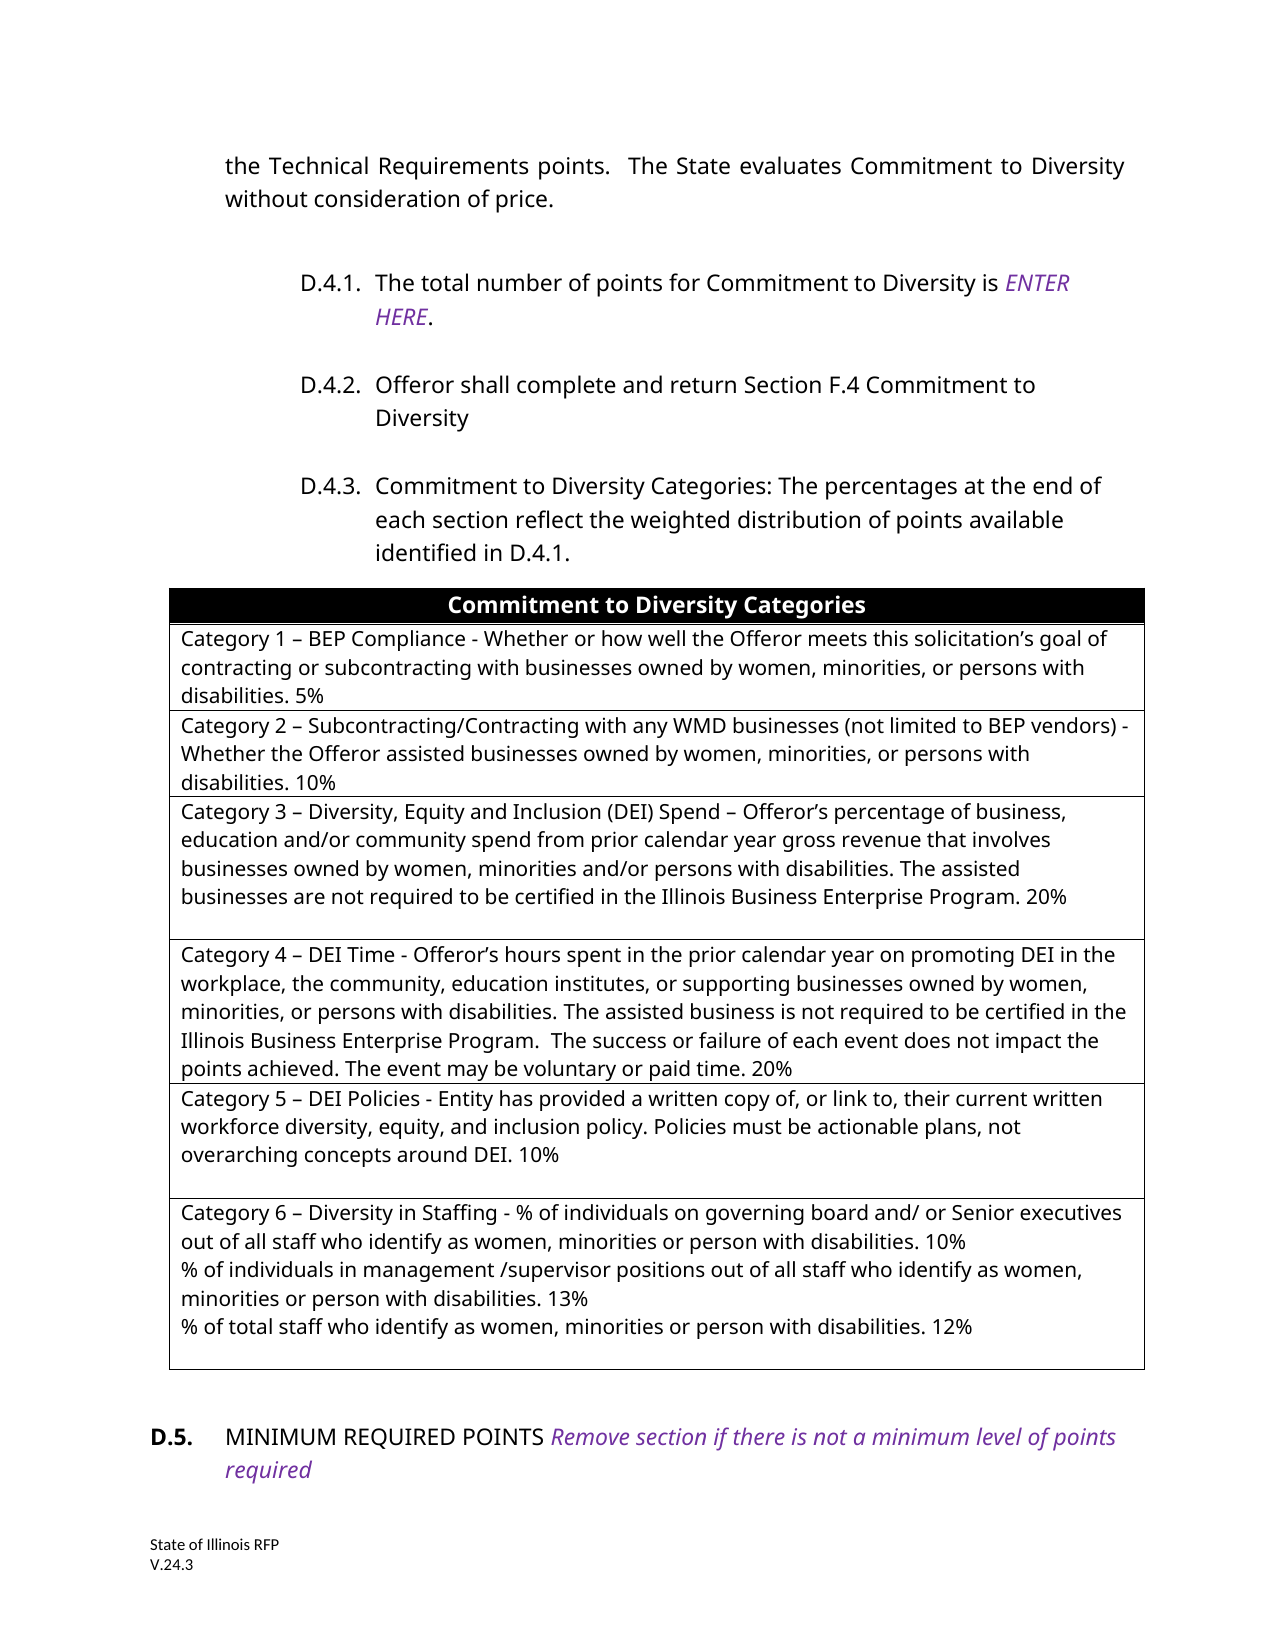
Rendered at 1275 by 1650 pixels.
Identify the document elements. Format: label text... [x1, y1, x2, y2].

list MINIMUM REQUIRED POINTS Remove section if there is not a minimum level of points required [150, 1421, 1125, 1486]
table_cell Category 1 – BEP Compliance - Whether or how well the Offeror meets this solicitation’s goal of contracting or subcontracting with businesses owned by women, minorities, or persons with disabilities. 5% [170, 625, 1144, 710]
table_cell Category 4 – DEI Time - Offeror’s hours spent in the prior calendar year on promoting DEI in the workplace, the community, education institutes, or supporting businesses owned by women, minorities, or persons with disabilities. The assisted business is not required to be certified in the Illinois Business Enterprise Program. The success or failure of each event does not impact the points achieved. The event may be voluntary or paid time. 20% [170, 940, 1144, 1083]
table_cell Category 3 – Diversity, Equity and Inclusion (DEI) Spend – Offeror’s percentage of business, education and/or community spend from prior calendar year gross revenue that involves businesses owned by women, minorities and/or persons with disabilities. The assisted businesses are not required to be certified in the Illinois Business Enterprise Program. 20% [170, 797, 1144, 939]
list The total number of points for Commitment to Diversity is ENTER HERE. [300, 267, 1125, 332]
table_header Commitment to Diversity Categories [170, 589, 1144, 623]
table_cell Category 5 – DEI Policies - Entity has provided a written copy of, or link to, their current written workforce diversity, equity, and inclusion policy. Policies must be actionable plans, not overarching concepts around DEI. 10% [170, 1084, 1144, 1197]
table_cell Category 6 – Diversity in Staffing - % of individuals on governing board and/ or Senior executives out of all staff who identify as women, minorities or person with disabilities. 10% % of individuals in management /supervisor positions out of all staff who identify as women, minorities or person with disabilities. 13% % of total staff who identify as women, minorities or person with disabilities. 12% [170, 1199, 1144, 1369]
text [225, 150, 1125, 215]
table_cell Category 2 – Subcontracting/Contracting with any WMD businesses (not limited to BEP vendors) - Whether the Offeror assisted businesses owned by women, minorities, or persons with disabilities. 10% [170, 711, 1144, 796]
list Offeror shall complete and return Section F.4 Commitment to Diversity [300, 368, 1125, 433]
list Commitment to Diversity Categories: The percentages at the end of each section reflect the weighted distribution of points available identified in D.4.1. [300, 470, 1125, 568]
